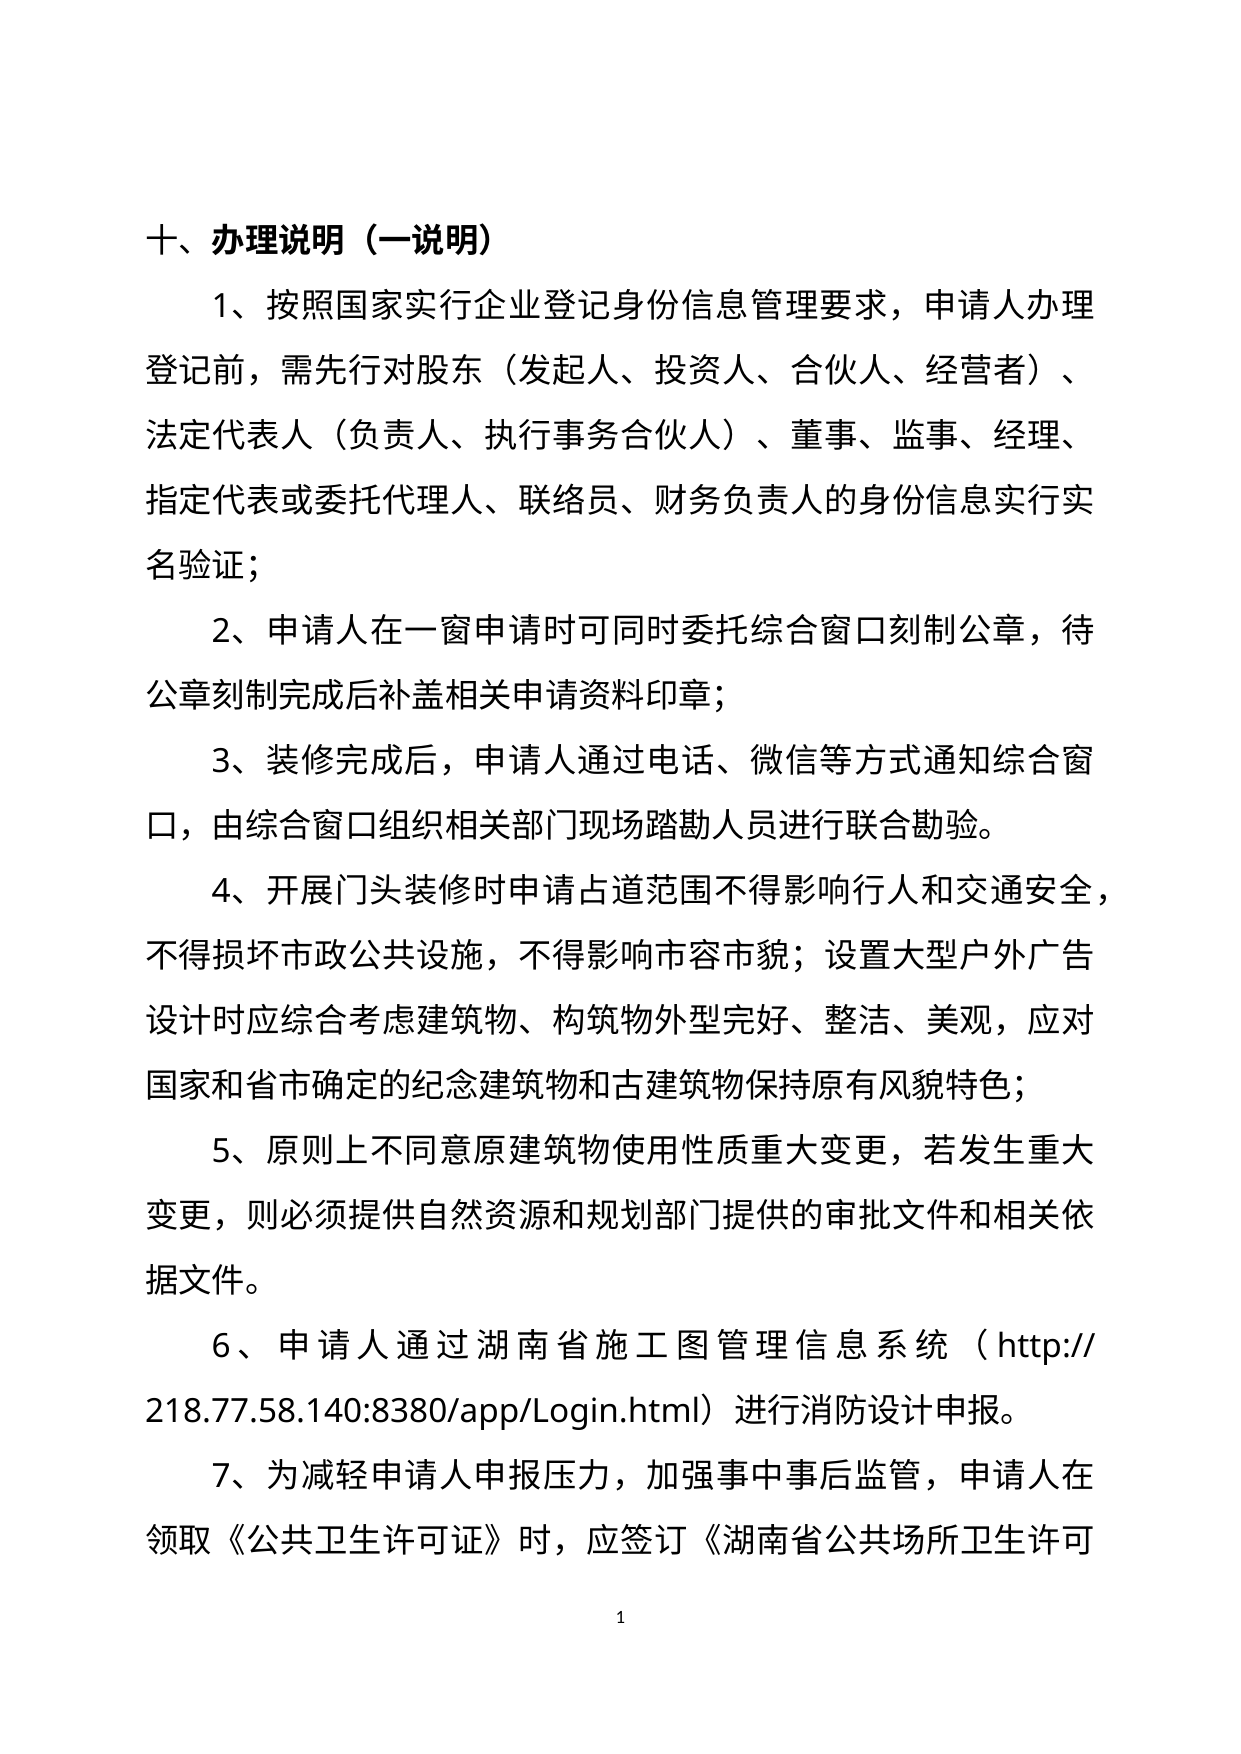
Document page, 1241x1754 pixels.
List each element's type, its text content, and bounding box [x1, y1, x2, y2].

text 3、装修完成后，申请人通过电话、微信等方式通知综合窗口，由综合窗口组织相关部门现场踏勘人员进行联合勘验。 [145, 725, 1096, 855]
text 4、开展门头装修时申请占道范围不得影响行人和交通安全，不得损坏市政公共设施，不得影响市容市貌；设置大型户外广告设计时应综合考虑建筑物、构筑物外型完好、整洁、美观，应对国家和省市确定的纪念建筑物和古建筑物保持原有风貌特色； [145, 855, 1096, 1115]
text 5、原则上不同意原建筑物使用性质重大变更，若发生重大变更，则必须提供自然资源和规划部门提供的审批文件和相关依据文件。 [145, 1115, 1096, 1310]
text 1、按照国家实行企业登记身份信息管理要求，申请人办理登记前，需先行对股东（发起人、投资人、合伙人、经营者）、法定代表人（负责人、执行事务合伙人）、董事、监事、经理、指定代表或委托代理人、联络员、财务负责人的身份信息实行实名验证； [145, 270, 1096, 595]
text 十、办理说明（一说明） [145, 205, 1096, 270]
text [145, 1440, 1096, 1570]
text 6、申请人通过湖南省施工图管理信息系统（http://218.77.58.140:8380/app/Login.html）进行消防设计申报。 [145, 1310, 1096, 1440]
text 2、申请人在一窗申请时可同时委托综合窗口刻制公章，待公章刻制完成后补盖相关申请资料印章； [145, 595, 1096, 725]
